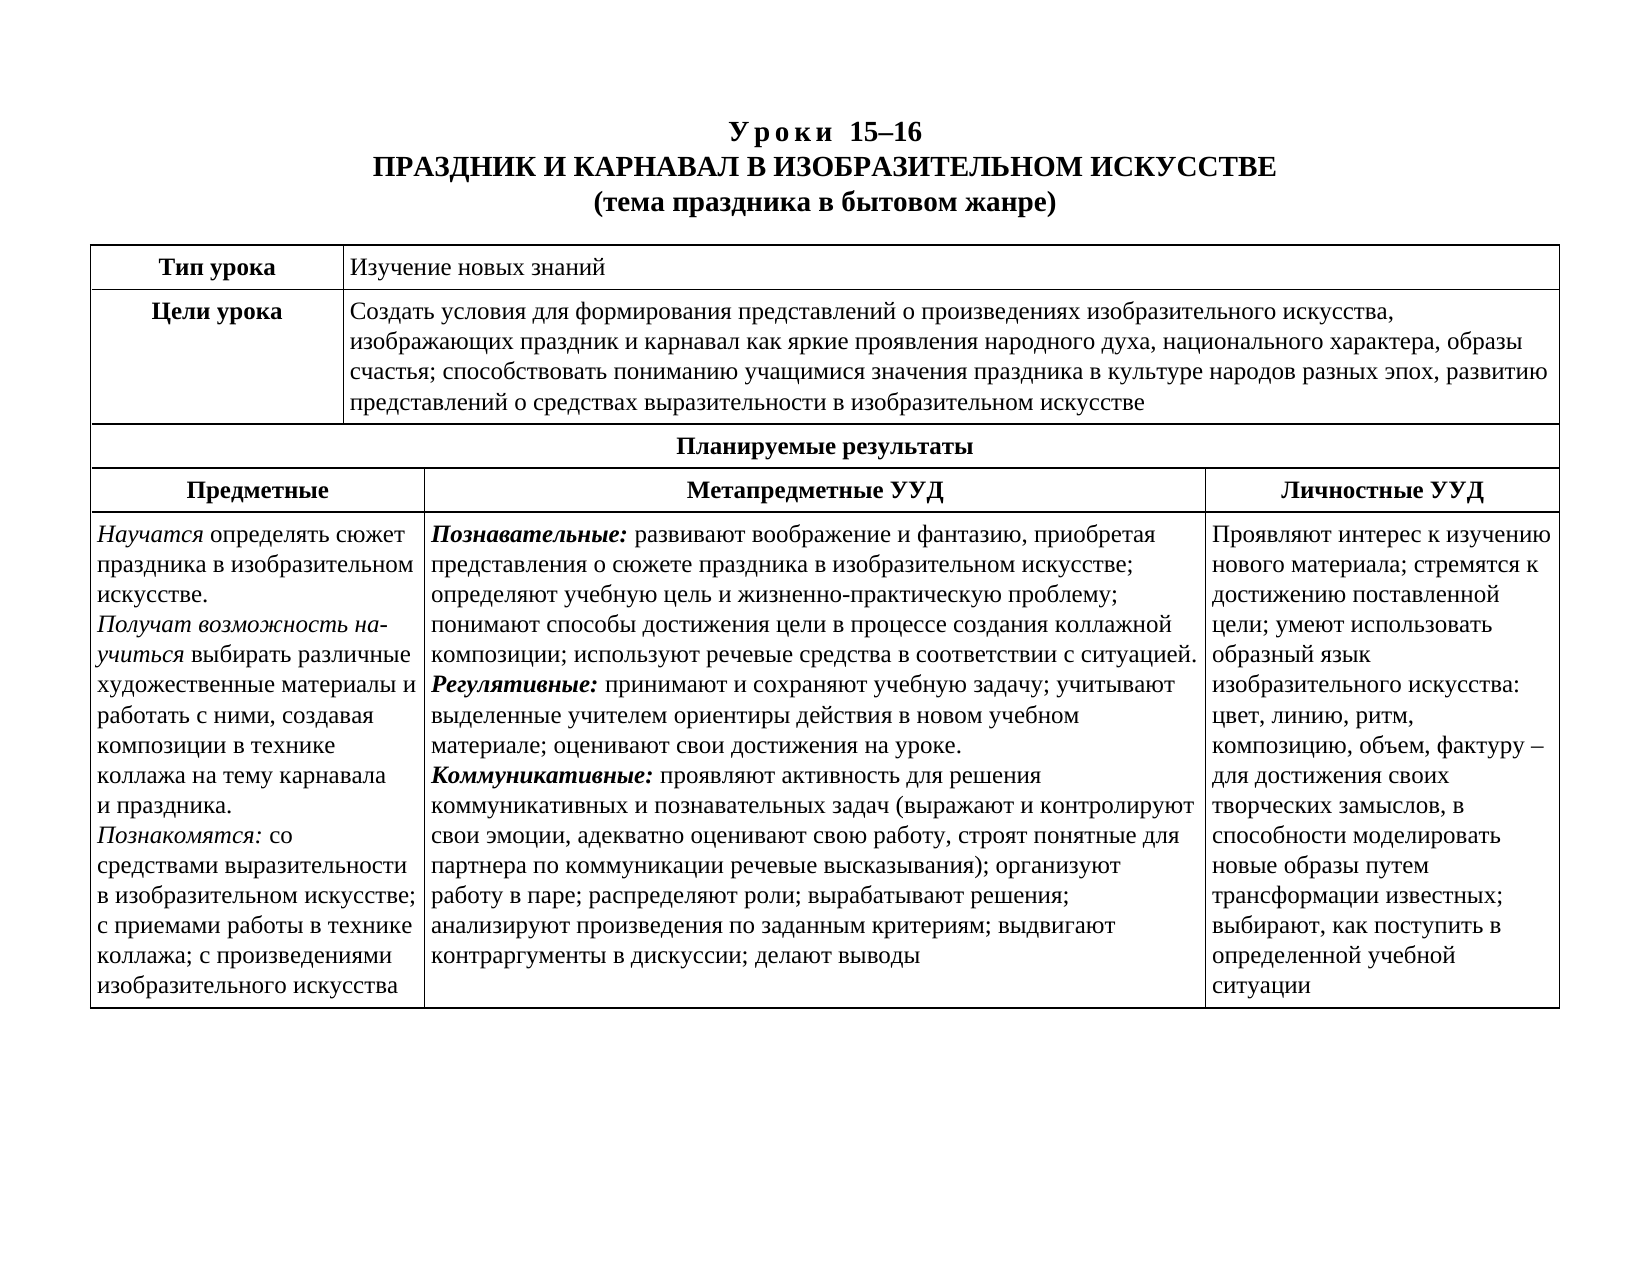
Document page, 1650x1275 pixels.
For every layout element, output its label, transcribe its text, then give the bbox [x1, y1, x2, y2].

table_cell Планируемые результаты [91, 424, 1559, 467]
table_cell Личностные УУД [1206, 469, 1559, 511]
table_header Тип урока [91, 246, 343, 288]
table_cell Предметные [91, 468, 424, 511]
text Уроки 15–16 Праздник и карнавал в изобразительном искусстве (тема праздника в бытовом жанре) [118, 114, 1532, 218]
table_cell Создать условия для формирования представлений о произведениях изобразительного искусства, изображающих праздник и карнавал как яркие проявления народного духа, национального характера, образы счастья; способствовать пониманию учащимися значения праздника в культуре народов разных эпох, развитию представлений о средствах выразительности в изобразительном искусстве [344, 290, 1559, 423]
table_cell Метапредметные УУД [425, 469, 1205, 511]
table_cell Цели урока [91, 290, 343, 423]
table_header Изучение новых знаний [344, 246, 1559, 288]
table_cell Научатся определять сюжет праздника в изобразительном искусстве. Получат возможность на-учиться выбирать различные художественные материалы и работать с ними, создавая композиции в технике коллажа на тему карнавала и праздника. Познакомятся: со средствами выразительности в изобразительном искусстве; с приемами работы в технике коллажа; с произведениями изобразительного искусства [91, 512, 424, 1007]
table_cell Познавательные: развивают воображение и фантазию, приобретая представления о сюжете праздника в изобразительном искусстве; определяют учебную цель и жизненно-практическую проблему; понимают способы достижения цели в процессе создания коллажной композиции; используют речевые средства в соответствии с ситуацией. Регулятивные: принимают и сохраняют учебную задачу; учитывают выделенные учителем ориентиры действия в новом учебном материале; оценивают свои достижения на уроке. Коммуникативные: проявляют активность для решения коммуникативных и познавательных задач (выражают и контролируют свои эмоции, адекватно оценивают свою работу, строят понятные для партнера по коммуникации речевые высказывания); организуют работу в паре; распределяют роли; вырабатывают решения; анализируют произведения по заданным критериям; выдвигают контраргументы в дискуссии; делают выводы [425, 513, 1205, 1007]
table_cell Проявляют интерес к изучению нового материала; стремятся к достижению поставленной цели; умеют использовать образный язык изобразительного искусства: цвет, линию, ритм, композицию, объем, фактуру – для достижения своих творческих замыслов, в способности моделировать новые образы путем трансформации известных; выбирают, как поступить в определенной учебной ситуации [1206, 513, 1559, 1007]
